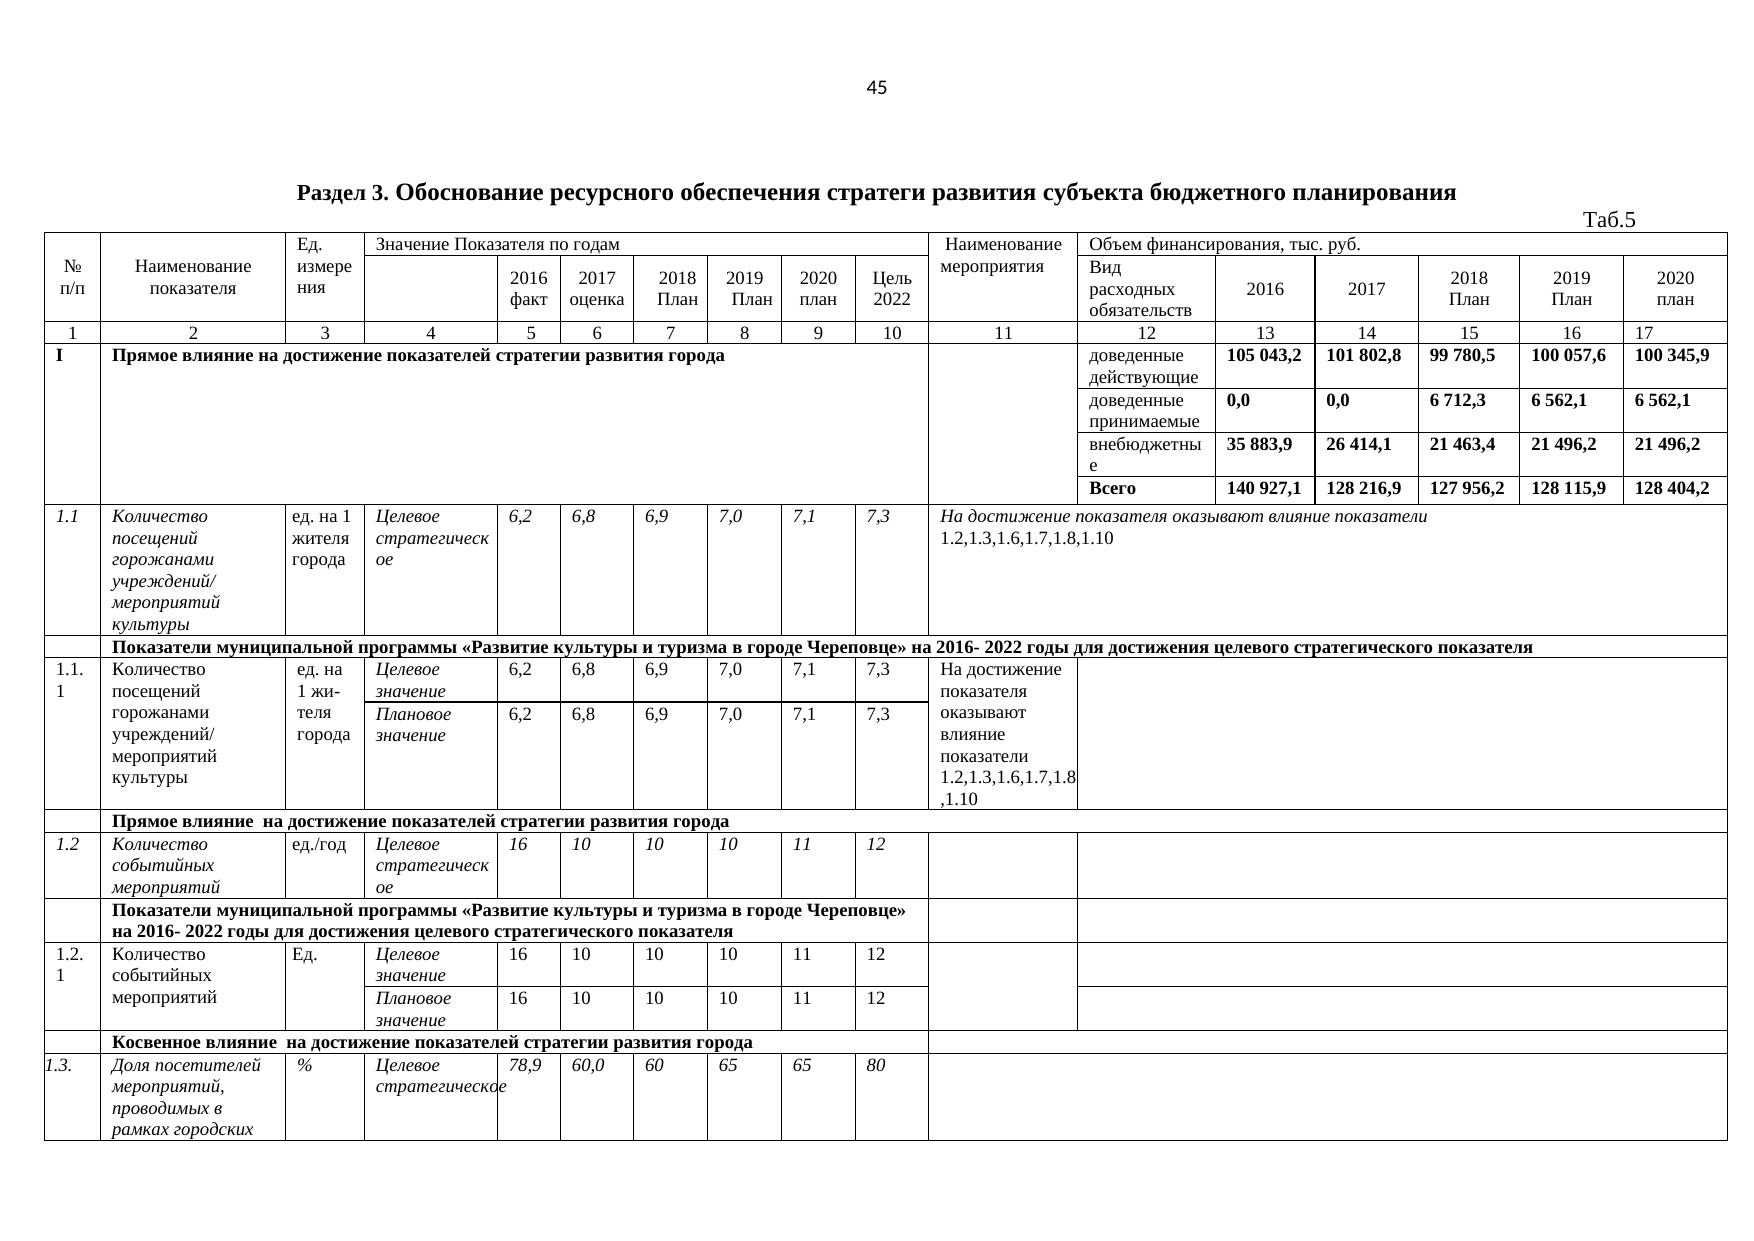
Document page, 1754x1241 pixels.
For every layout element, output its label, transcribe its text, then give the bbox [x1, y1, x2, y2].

table_cell 128 216,9 [1316, 477, 1418, 504]
table_cell 6,2 [498, 505, 560, 634]
table_cell 5 [498, 322, 560, 343]
table_cell 128 404,2 [1624, 477, 1727, 504]
table_cell 12 [856, 943, 928, 986]
table_cell 11 [782, 943, 855, 986]
table_cell 2020 план [782, 256, 855, 321]
table_cell [929, 899, 1077, 942]
table_cell [1078, 987, 1727, 1030]
table_cell ед. на 1 жи-теля города [286, 658, 364, 809]
table_cell [929, 1054, 1727, 1140]
table_cell 2017 оценка [561, 256, 633, 321]
table_header Ед. измерения [286, 233, 364, 321]
table_cell 7,3 [856, 658, 928, 701]
table_cell Ед. [286, 943, 364, 1030]
table_cell Цель 2022 [856, 256, 928, 321]
table_cell 16 [498, 943, 560, 986]
table_cell 6,9 [634, 658, 707, 701]
table_cell 7,0 [708, 703, 781, 809]
table_header Значение Показателя по годам [365, 233, 928, 255]
table_cell 2016 факт [498, 256, 560, 321]
table_cell 1.3. [45, 1054, 100, 1140]
table_cell 128 115,9 [1520, 477, 1623, 504]
table_cell 1.1.1 [45, 658, 100, 809]
table_cell 105 043,2 [1216, 344, 1314, 387]
table_cell [1078, 658, 1727, 809]
table_cell 7 [634, 322, 707, 343]
table_cell [1078, 833, 1727, 897]
table_cell 4 [365, 322, 497, 343]
table_cell 10 [708, 943, 781, 986]
table_cell Целевое значение [365, 658, 497, 701]
table_cell 65 [708, 1054, 781, 1140]
table_cell 11 [782, 987, 855, 1030]
table_cell 6 712,3 [1419, 389, 1519, 432]
table_cell Плановое значение [365, 703, 497, 809]
table_cell [929, 1031, 1727, 1053]
table_cell 14 [1316, 322, 1418, 343]
table_cell [45, 1031, 100, 1053]
table_cell 8 [708, 322, 781, 343]
table_cell 10 [634, 987, 707, 1030]
table_header Наименование показателя [101, 233, 285, 321]
table_cell 2017 [1316, 256, 1418, 321]
table_cell Количество посещений горожанами учреждений/ мероприятий культуры [101, 505, 285, 634]
table_cell Доля посетителей мероприятий, проводимых в рамках городских культурно-массовых мероприятий, к общему числу населения города [101, 1054, 285, 1140]
table_cell 78,9 [498, 1054, 560, 1140]
table_cell Количество событийных мероприятий [101, 833, 285, 897]
table_cell 10 [634, 943, 707, 986]
table_cell 1.1 [45, 505, 100, 634]
table_cell 100 345,9 [1624, 344, 1727, 387]
table_cell 10 [634, 833, 707, 897]
table_cell 16 [498, 833, 560, 897]
table_cell % [286, 1054, 364, 1140]
table_cell Косвенное влияние на достижение показателей стратегии развития города [101, 1031, 928, 1053]
table_cell Прямое влияние на достижение показателей стратегии развития города [101, 810, 1727, 832]
table_cell 99 780,5 [1419, 344, 1519, 387]
table_cell доведенные действующие [1078, 344, 1215, 387]
text Раздел 3. Обоснование ресурсного обеспечения стратеги развития субъекта бюджетного планирования [118, 177, 1636, 206]
table_cell 10 [708, 833, 781, 897]
table_cell 7,3 [856, 505, 928, 634]
table_cell Целевое значение [365, 943, 497, 986]
table_cell 15 [1419, 322, 1519, 343]
table_cell 7,0 [708, 505, 781, 634]
table_cell ед./год [286, 833, 364, 897]
table_cell 6,2 [498, 658, 560, 701]
table_cell 100 057,6 [1520, 344, 1623, 387]
table_cell На достижение показателя оказывают влияние показатели 1.2,1.3,1.6,1.7,1.8,1.10 [929, 658, 1077, 809]
table_cell 7,0 [708, 658, 781, 701]
table_cell 7,1 [782, 505, 855, 634]
table_cell внебюджетные [1078, 433, 1215, 476]
table_cell 6 562,1 [1624, 389, 1727, 432]
table_cell 6,8 [561, 505, 633, 634]
table_cell 16 [1520, 322, 1623, 343]
table_cell 10 [708, 987, 781, 1030]
table_cell 2018 План [634, 256, 707, 321]
table_cell [929, 833, 1077, 897]
table_cell 6,8 [561, 703, 633, 809]
table_cell 11 [929, 322, 1077, 343]
table_cell На достижение показателя оказывают влияние показатели 1.2,1.3,1.6,1.7,1.8,1.10 [929, 505, 1727, 634]
table_header Объем финансирования, тыс. руб. [1078, 233, 1727, 255]
table_header № п/п [45, 233, 100, 321]
table_cell Целевое стратегическое [365, 833, 497, 897]
table_cell 101 802,8 [1316, 344, 1418, 387]
table_cell Количество посещений горожанами учреждений/ мероприятий культуры [101, 658, 285, 809]
table_cell 2019 План [708, 256, 781, 321]
table_cell [1078, 899, 1727, 942]
table_cell 7,3 [856, 703, 928, 809]
table_cell 10 [561, 833, 633, 897]
table_cell Всего [1078, 477, 1215, 504]
table_cell 6 562,1 [1520, 389, 1623, 432]
table_cell 60 [634, 1054, 707, 1140]
table_header Наименование мероприятия [929, 233, 1077, 321]
table_cell 1 [45, 322, 100, 343]
table_cell 2019 План [1520, 256, 1623, 321]
table_cell 10 [561, 987, 633, 1030]
table_cell Целевое стратегическое [365, 505, 497, 634]
table_cell [45, 899, 100, 942]
table_cell 6,9 [634, 703, 707, 809]
table_cell 2018 План [1419, 256, 1519, 321]
table_cell 80 [856, 1054, 928, 1140]
table_cell [929, 943, 1077, 1030]
table_cell Целевое стратегическое [365, 1054, 497, 1140]
table_cell [365, 256, 497, 321]
table_cell 6,9 [634, 505, 707, 634]
table_cell 21 496,2 [1520, 433, 1623, 476]
table_cell 0,0 [1216, 389, 1314, 432]
table_cell 2 [101, 322, 285, 343]
table_cell 127 956,2 [1419, 477, 1519, 504]
table_cell Плановое значение [365, 987, 497, 1030]
table_cell 7,1 [782, 703, 855, 809]
table_cell I [45, 344, 100, 504]
table_cell 26 414,1 [1316, 433, 1418, 476]
table_cell [45, 636, 100, 657]
table_cell 12 [856, 833, 928, 897]
table_cell 11 [782, 833, 855, 897]
table_cell Прямое влияние на достижение показателей стратегии развития города [101, 344, 928, 504]
table_cell 12 [856, 987, 928, 1030]
table_cell 2016 [1216, 256, 1314, 321]
text Таб.5 [118, 206, 1636, 232]
table_cell 1.2 [45, 833, 100, 897]
table_cell 17 [1624, 322, 1727, 343]
table_cell 65 [782, 1054, 855, 1140]
table_cell 21 496,2 [1624, 433, 1727, 476]
table_cell ед. на 1 жителя города [286, 505, 364, 634]
table_cell 35 883,9 [1216, 433, 1314, 476]
table_cell 6,8 [561, 658, 633, 701]
table_cell [1078, 943, 1727, 986]
table_cell 10 [856, 322, 928, 343]
table_cell 16 [498, 987, 560, 1030]
table_cell 7,1 [782, 658, 855, 701]
table_cell 3 [286, 322, 364, 343]
table_cell 6 [561, 322, 633, 343]
table_cell 1.2.1 [45, 943, 100, 1030]
table_cell [929, 344, 1077, 504]
table_cell 12 [1078, 322, 1215, 343]
table_cell 10 [561, 943, 633, 986]
table_cell доведенные принимаемые [1078, 389, 1215, 432]
table_cell 0,0 [1316, 389, 1418, 432]
table_cell 140 927,1 [1216, 477, 1314, 504]
table_cell Количество событийных мероприятий [101, 943, 285, 1030]
table_cell 13 [1216, 322, 1314, 343]
table_cell [45, 810, 100, 832]
table_cell 21 463,4 [1419, 433, 1519, 476]
table_cell 60,0 [561, 1054, 633, 1140]
table_cell 2020 план [1624, 256, 1727, 321]
table_cell 9 [782, 322, 855, 343]
table_cell Вид расходных обязательств [1078, 256, 1215, 321]
table_cell 6,2 [498, 703, 560, 809]
